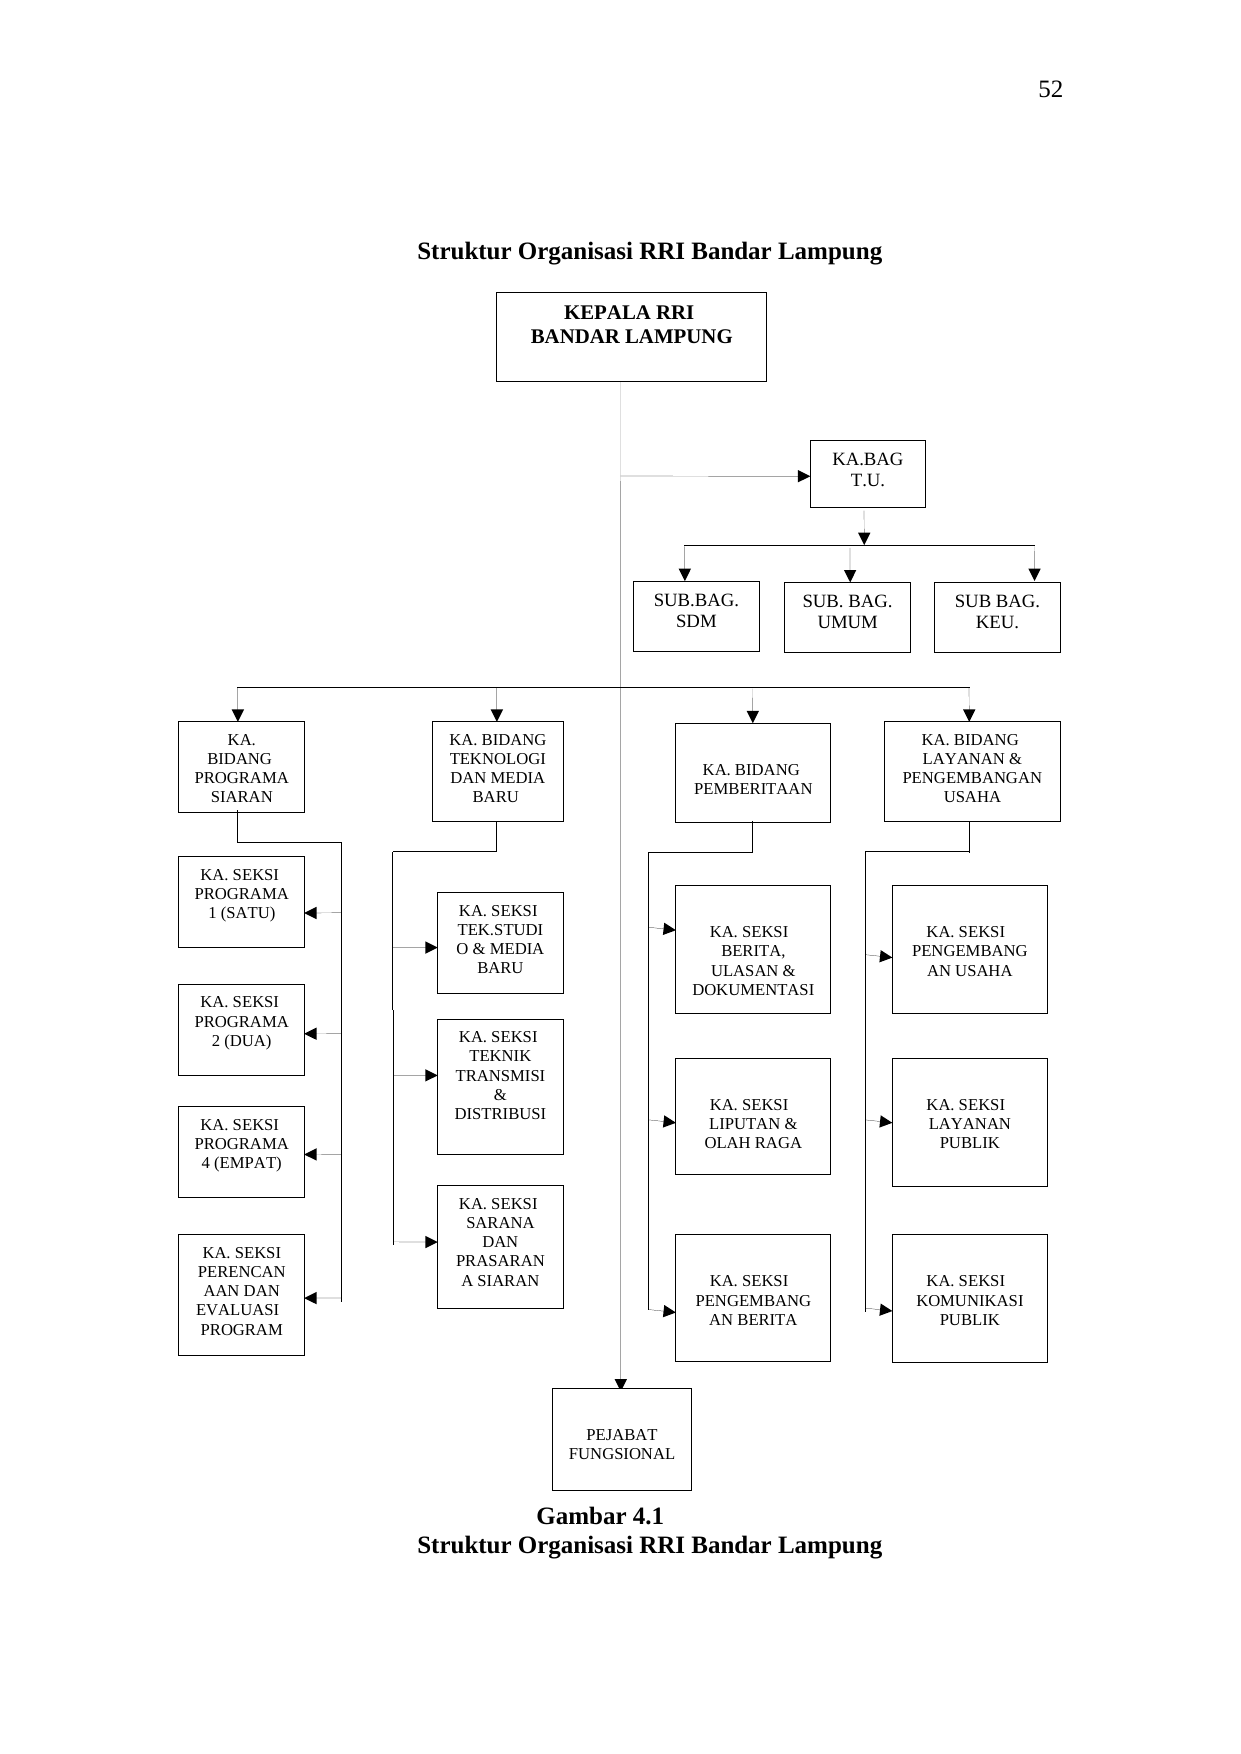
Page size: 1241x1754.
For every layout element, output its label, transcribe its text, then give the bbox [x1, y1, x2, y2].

text Struktur Organisasi RRI Bandar Lampung [236, 236, 1063, 265]
text Struktur Organisasi RRI Bandar Lampung [236, 1530, 1063, 1559]
text Gambar 4.1 [461, 1501, 1063, 1530]
